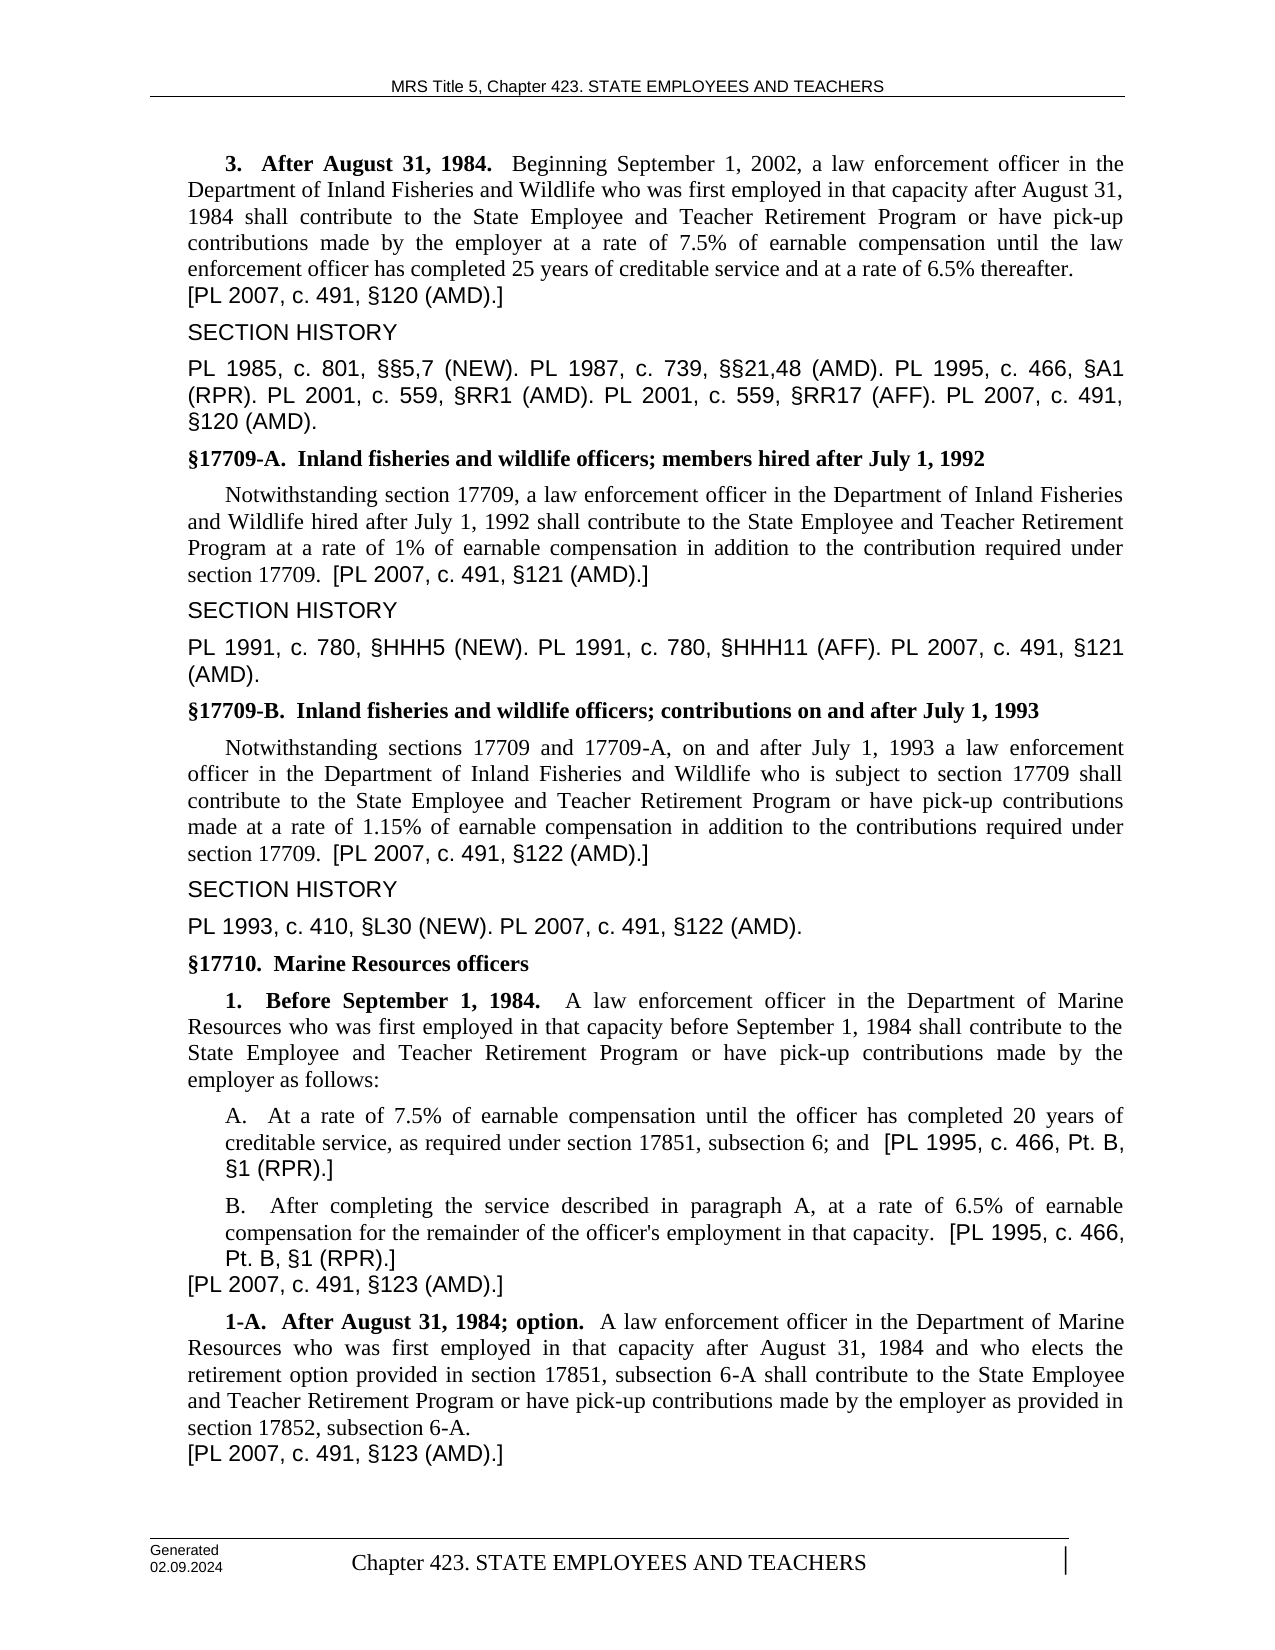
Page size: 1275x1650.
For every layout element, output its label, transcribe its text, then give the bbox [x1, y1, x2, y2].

text A. At a rate of 7.5% of earnable compensation until the officer has completed 20 years of creditable service, as required under section 17851, subsection 6; and [PL 1995, c. 466, Pt. B, §1 (RPR).] [225, 1103, 1125, 1182]
text PL 1993, c. 410, §L30 (NEW). PL 2007, c. 491, §122 (AMD). [187, 913, 1125, 939]
text B. After completing the service described in paragraph A, at a rate of 6.5% of earnable compensation for the remainder of the officer's employment in that capacity. [PL 1995, c. 466, Pt. B, §1 (RPR).] [225, 1192, 1125, 1271]
text 1-A. After August 31, 1984; option. A law enforcement officer in the Department of Marine Resources who was first employed in that capacity after August 31, 1984 and who elects the retirement option provided in section 17851, subsection 6‑A shall contribute to the State Employee and Teacher Retirement Program or have pick-up contributions made by the employer as provided in section 17852, subsection 6‑A. [187, 1308, 1125, 1440]
text SECTION HISTORY [187, 597, 1125, 624]
text 1. Before September 1, 1984. A law enforcement officer in the Department of Marine Resources who was first employed in that capacity before September 1, 1984 shall contribute to the State Employee and Teacher Retirement Program or have pick-up contributions made by the employer as follows: [187, 987, 1125, 1092]
text [PL 2007, c. 491, §120 (AMD).] [187, 282, 1125, 308]
text PL 1991, c. 780, §HHH5 (NEW). PL 1991, c. 780, §HHH11 (AFF). PL 2007, c. 491, §121 (AMD). [187, 634, 1125, 687]
text Notwithstanding section 17709, a law enforcement officer in the Department of Inland Fisheries and Wildlife hired after July 1, 1992 shall contribute to the State Employee and Teacher Retirement Program at a rate of 1% of earnable compensation in addition to the contribution required under section 17709. [PL 2007, c. 491, §121 (AMD).] [187, 482, 1125, 587]
text PL 1985, c. 801, §§5,7 (NEW). PL 1987, c. 739, §§21,48 (AMD). PL 1995, c. 466, §A1 (RPR). PL 2001, c. 559, §RR1 (AMD). PL 2001, c. 559, §RR17 (AFF). PL 2007, c. 491, §120 (AMD). [187, 355, 1125, 434]
text SECTION HISTORY [187, 876, 1125, 903]
text [PL 2007, c. 491, §123 (AMD).] [187, 1440, 1125, 1466]
text SECTION HISTORY [187, 318, 1125, 345]
text §17710. Marine Resources officers [187, 950, 1125, 976]
text 3. After August 31, 1984. Beginning September 1, 2002, a law enforcement officer in the Department of Inland Fisheries and Wildlife who was first employed in that capacity after August 31, 1984 shall contribute to the State Employee and Teacher Retirement Program or have pick-up contributions made by the employer at a rate of 7.5% of earnable compensation until the law enforcement officer has completed 25 years of creditable service and at a rate of 6.5% thereafter. [187, 150, 1125, 282]
text §17709-B. Inland fisheries and wildlife officers; contributions on and after July 1, 1993 [187, 697, 1125, 724]
text §17709-A. Inland fisheries and wildlife officers; members hired after July 1, 1992 [187, 445, 1125, 471]
text Notwithstanding sections 17709 and 17709‑A, on and after July 1, 1993 a law enforcement officer in the Department of Inland Fisheries and Wildlife who is subject to section 17709 shall contribute to the State Employee and Teacher Retirement Program or have pick-up contributions made at a rate of 1.15% of earnable compensation in addition to the contributions required under section 17709. [PL 2007, c. 491, §122 (AMD).] [187, 734, 1125, 866]
text [PL 2007, c. 491, §123 (AMD).] [187, 1271, 1125, 1298]
